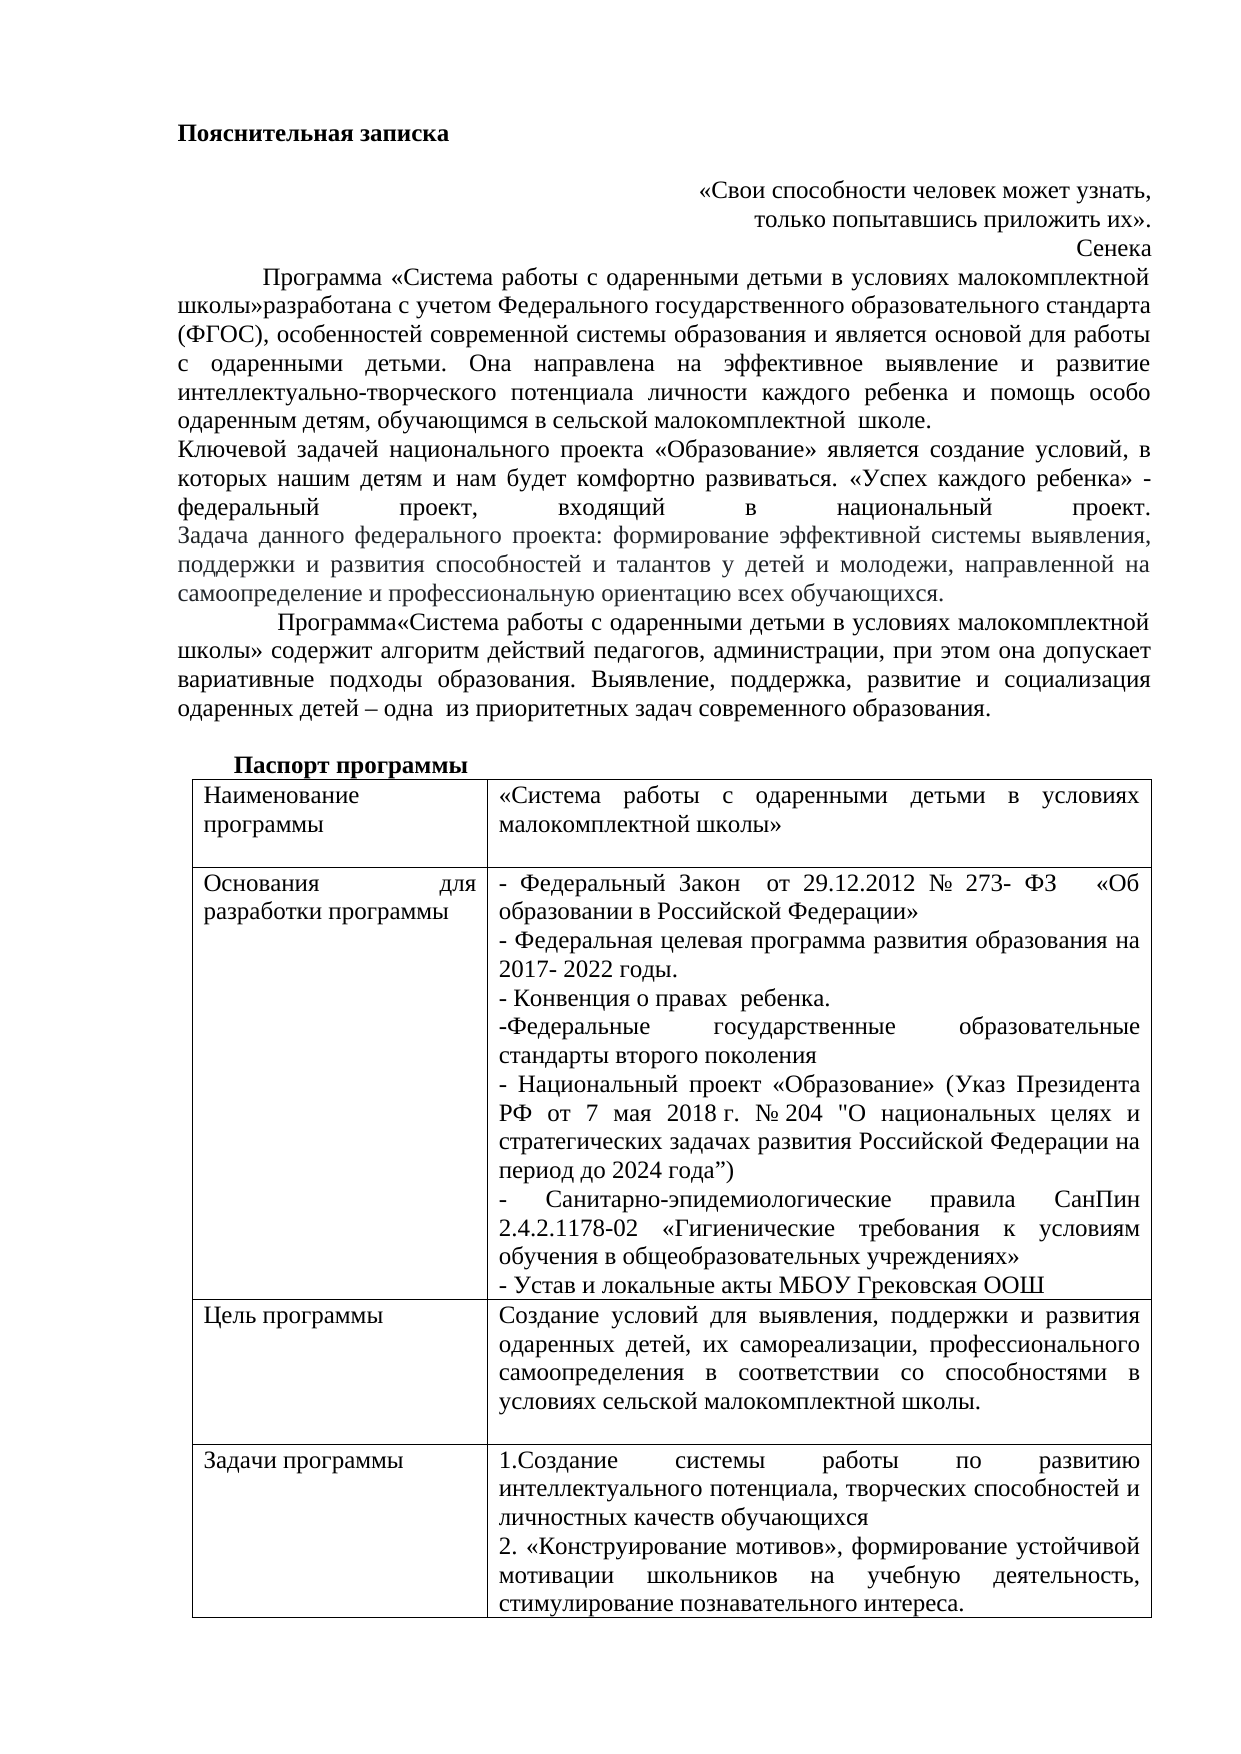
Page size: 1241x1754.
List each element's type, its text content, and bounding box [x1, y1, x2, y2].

text Пояснительная записка [177, 118, 1152, 147]
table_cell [488, 1445, 1151, 1617]
table_cell Создание условий для выявления, поддержки и развития одаренных детей, их самореализации, профессионального самоопределения в соответствии со способностями в условиях сельской малокомплектной школы. [488, 1300, 1151, 1444]
table_cell - Федеральный Закон от 29.12.2012 № 273- ФЗ «Об образовании в Российской Федерации» - Федеральная целевая программа развития образования на 2017- 2022 годы. - Конвенция о правах ребенка. -Федеральные государственные образовательные стандарты второго поколения - Национальный проект «Образование» (Указ Президента РФ от 7 мая 2018 г. № 204 "О национальных целях и стратегических задачах развития Российской Федерации на период до 2024 года”) - Санитарно-эпидемиологические правила СанПин 2.4.2.1178-02 «Гигиенические требования к условиям обучения в общеобразовательных учреждениях» - Устав и локальные акты МБОУ Грековская ООШ [488, 868, 1151, 1299]
table_cell Основания для разработки программы [193, 868, 487, 1299]
list Паспорт программы [233, 751, 1152, 779]
text только попытавшись приложить их». [177, 204, 1152, 233]
text Ключевой задачей национального проекта «Образование» является создание условий, в которых нашим детям и нам будет комфортно развиваться. «Успех каждого ребенка» - федеральный проект, входящий в национальный проект. Задача данного федерального проекта: формирование эффективной системы выявления, поддержки и развития способностей и талантов у детей и молодежи, направленной на самоопределение и профессиональную ориентацию всех обучающихся. [177, 434, 1152, 607]
text Сенека [177, 233, 1152, 262]
table_cell Цель программы [193, 1300, 487, 1444]
text Программа «Система работы с одаренными детьми в условиях малокомплектной школы»разработана с учетом Федерального государственного образовательного стандарта (ФГОС), особенностей современной системы образования и является основой для работы с одаренными детьми. Она направлена на эффективное выявление и развитие интеллектуально-творческого потенциала личности каждого ребенка и помощь особо одаренным детям, обучающимся в сельской малокомплектной школе. [177, 262, 1152, 434]
text «Свои способности человек может узнать, [177, 176, 1152, 204]
table_header Наименование программы [193, 780, 487, 867]
table_cell Задачи программы [193, 1445, 487, 1617]
table_header «Система работы с одаренными детьми в условиях малокомплектной школы» [488, 780, 1151, 867]
text Программа«Система работы с одаренными детьми в условиях малокомплектной школы» содержит алгоритм действий педагогов, администрации, при этом она допускает вариативные подходы образования. Выявление, поддержка, развитие и социализация одаренных детей – одна из приоритетных задач современного образования. [177, 607, 1152, 722]
